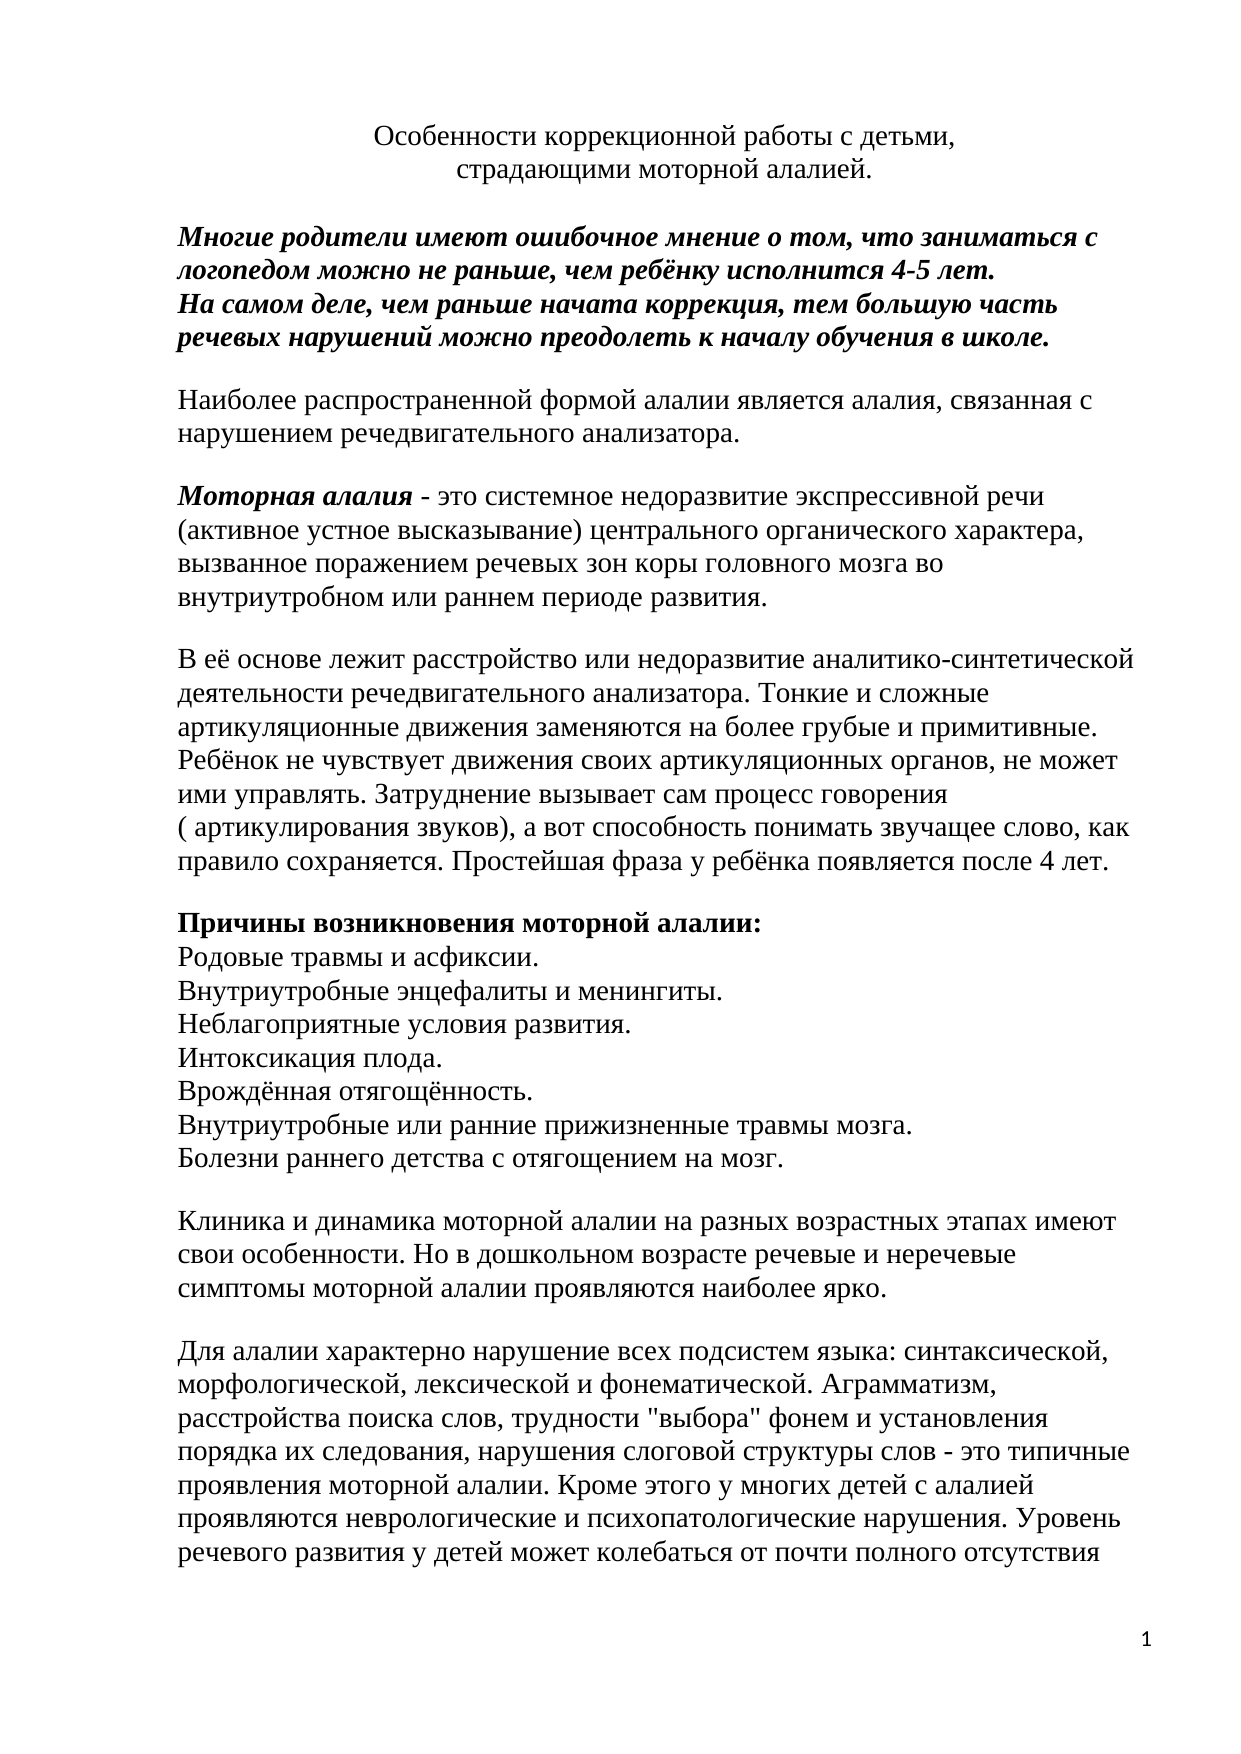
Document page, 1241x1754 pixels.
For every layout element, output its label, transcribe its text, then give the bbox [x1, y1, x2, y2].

text Клиника и динамика моторной алалии на разных возрастных этапах имеют свои особенности. Но в дошкольном возрасте речевые и неречевые симптомы моторной алалии проявляются наиболее ярко. [177, 1203, 1152, 1304]
text Неблагоприятные условия развития. [177, 1006, 1152, 1040]
text Моторная алалия - это системное недоразвитие экспрессивной речи (активное устное высказывание) центрального органического характера, вызванное поражением речевых зон коры головного мозга во внутриутробном или раннем периоде развития. [177, 478, 1152, 612]
text Внутриутробные или ранние прижизненные травмы мозга. [177, 1107, 1152, 1140]
text Особенности коррекционной работы с детьми, [177, 118, 1152, 152]
text На самом деле, чем раньше начата коррекция, тем большую часть речевых нарушений можно преодолеть к началу обучения в школе. [177, 286, 1152, 353]
text Родовые травмы и асфиксии. [177, 939, 1152, 973]
text Многие родители имеют ошибочное мнение о том, что заниматься с логопедом можно не раньше, чем ребёнку исполнится 4-5 лет. [177, 219, 1152, 286]
text Причины возникновения моторной алалии: [177, 906, 1152, 939]
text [177, 1333, 1152, 1568]
text Внутриутробные энцефалиты и менингиты. [177, 973, 1152, 1006]
text Интоксикация плода. [177, 1040, 1152, 1073]
text Болезни раннего детства с отягощением на мозг. [177, 1140, 1152, 1174]
text Наиболее распространенной формой алалии является алалия, связанная с нарушением речедвигательного анализатора. [177, 382, 1152, 449]
text В её основе лежит расстройство или недоразвитие аналитико-синтетической деятельности речедвигательного анализатора. Тонкие и сложные артикуляционные движения заменяются на более грубые и примитивные. Ребёнок не чувствует движения своих артикуляционных органов, не может ими управлять. Затруднение вызывает сам процесс говорения ( артикулирования звуков), а вот способность понимать звучащее слово, как правило сохраняется. Простейшая фраза у ребёнка появляется после 4 лет. [177, 642, 1152, 876]
text Врождённая отягощённость. [177, 1073, 1152, 1107]
text страдающими моторной алалией. [177, 152, 1152, 185]
